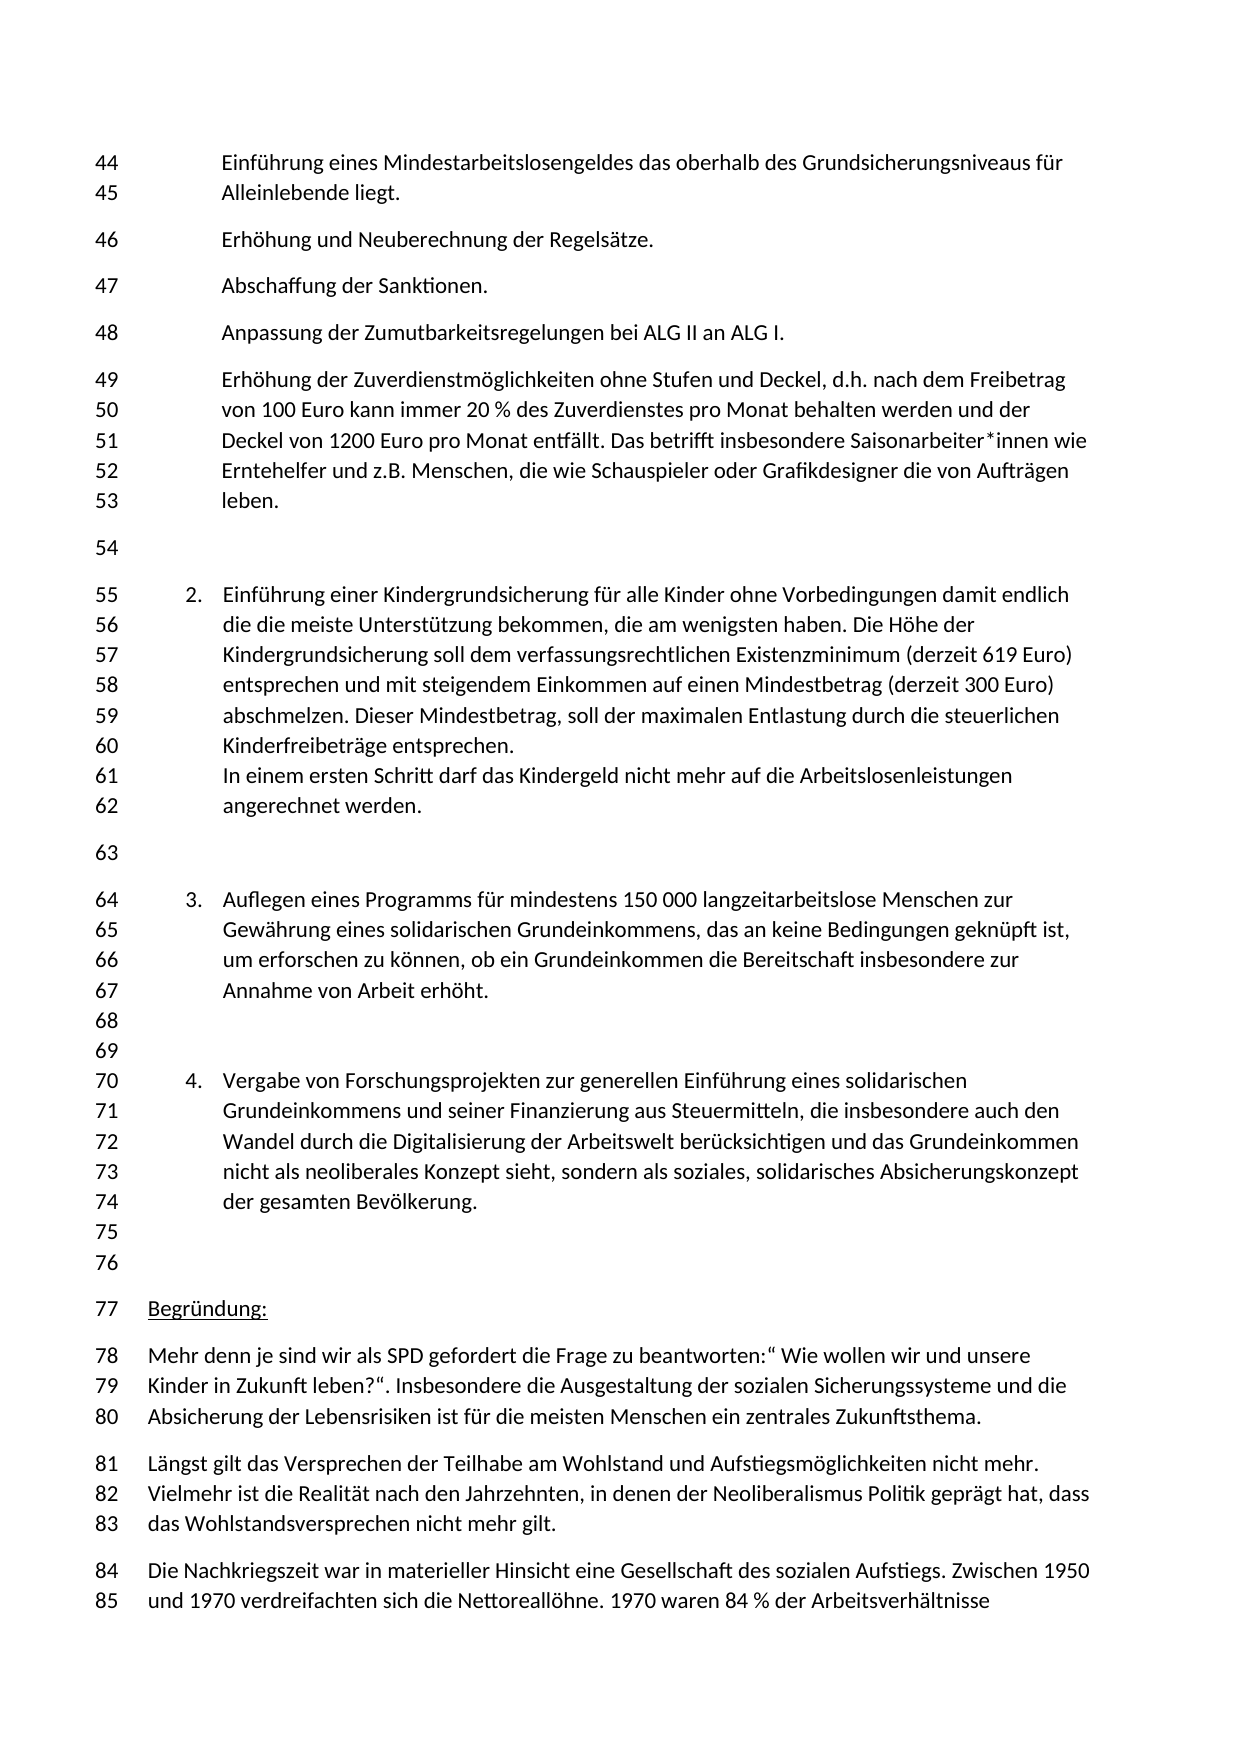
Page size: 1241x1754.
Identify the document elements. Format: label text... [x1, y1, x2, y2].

list Einführung einer Kindergrundsicherung für alle Kinder ohne Vorbedingungen damit endlich die die meiste Unterstützung bekommen, die am wenigsten haben. Die Höhe der Kindergrundsicherung soll dem verfassungsrechtlichen Existenzminimum (derzeit 619 Euro) entsprechen und mit steigendem Einkommen auf einen Mindestbetrag (derzeit 300 Euro) abschmelzen. Dieser Mindestbetrag, soll der maximalen Entlastung durch die steuerlichen Kinderfreibeträge entsprechen. [185, 580, 1093, 759]
text Erhöhung und Neuberechnung der Regelsätze. [221, 225, 1093, 253]
text Begründung: [148, 1294, 1093, 1322]
text Abschaffung der Sanktionen. [221, 272, 1093, 299]
text Mehr denn je sind wir als SPD gefordert die Frage zu beantworten:“ Wie wollen wir und unsere Kinder in Zukunft leben?“. Insbesondere die Ausgestaltung der sozialen Sicherungssysteme und die Absicherung der Lebensrisiken ist für die meisten Menschen ein zentrales Zukunftsthema. [148, 1341, 1093, 1430]
text Anpassung der Zumutbarkeitsregelungen bei ALG II an ALG I. [221, 318, 1093, 346]
list In einem ersten Schritt darf das Kindergeld nicht mehr auf die Arbeitslosenleistungen angerechnet werden. [223, 761, 1093, 819]
text Einführung eines Mindestarbeitslosengeldes das oberhalb des Grundsicherungsniveaus für Alleinlebende liegt. [221, 148, 1093, 206]
text Längst gilt das Versprechen der Teilhabe am Wohlstand und Aufstiegsmöglichkeiten nicht mehr. Vielmehr ist die Realität nach den Jahrzehnten, in denen der Neoliberalismus Politik geprägt hat, dass das Wohlstandsversprechen nicht mehr gilt. [148, 1449, 1093, 1537]
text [148, 1556, 1093, 1614]
text Erhöhung der Zuverdienstmöglichkeiten ohne Stufen und Deckel, d.h. nach dem Freibetrag von 100 Euro kann immer 20 % des Zuverdienstes pro Monat behalten werden und der Deckel von 1200 Euro pro Monat entfällt. Das betrifft insbesondere Saisonarbeiter*innen wie Erntehelfer und z.B. Menschen, die wie Schauspieler oder Grafikdesigner die von Aufträgen leben. [221, 365, 1093, 514]
list Vergabe von Forschungsprojekten zur generellen Einführung eines solidarischen Grundeinkommens und seiner Finanzierung aus Steuermitteln, die insbesondere auch den Wandel durch die Digitalisierung der Arbeitswelt berücksichtigen und das Grundeinkommen nicht als neoliberales Konzept sieht, sondern als soziales, solidarisches Absicherungskonzept der gesamten Bevölkerung. [185, 1066, 1093, 1215]
list Auflegen eines Programms für mindestens 150 000 langzeitarbeitslose Menschen zur Gewährung eines solidarischen Grundeinkommens, das an keine Bedingungen geknüpft ist, um erforschen zu können, ob ein Grundeinkommen die Bereitschaft insbesondere zur Annahme von Arbeit erhöht. [185, 885, 1093, 1004]
